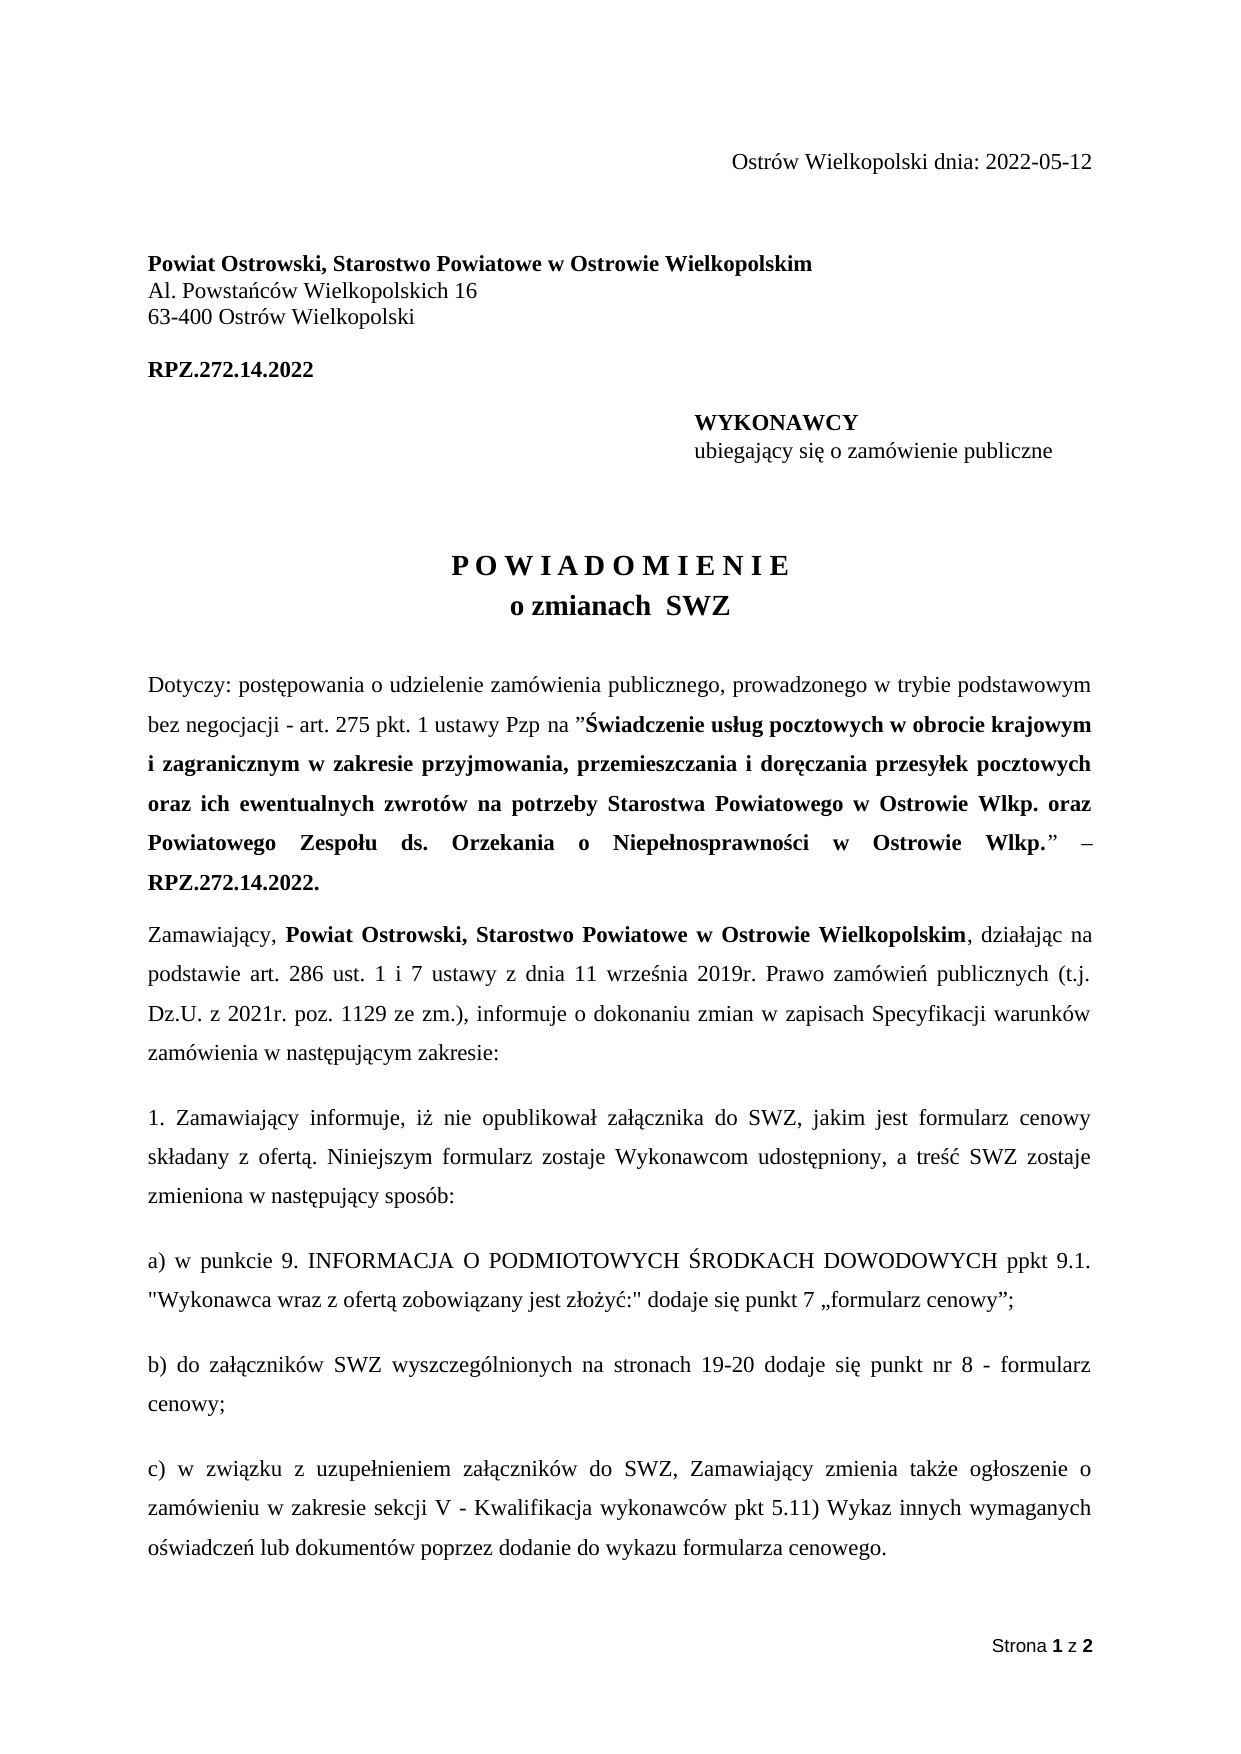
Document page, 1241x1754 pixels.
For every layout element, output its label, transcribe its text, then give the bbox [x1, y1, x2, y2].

text a) w punkcie 9. INFORMACJA O PODMIOTOWYCH ŚRODKACH DOWODOWYCH ppkt 9.1. "Wykonawca wraz z ofertą zobowiązany jest złożyć:" dodaje się punkt 7 „formularz cenowy”; [148, 1247, 1092, 1313]
text Powiat Ostrowski, Starostwo Powiatowe w Ostrowie Wielkopolskim [148, 250, 1092, 277]
text WYKONAWCY [694, 408, 1092, 435]
subtitle P O W I A D O M I E N I E [148, 548, 1092, 581]
text RPZ.272.14.2022 [148, 356, 1092, 382]
text Dotyczy: postępowania o udzielenie zamówienia publicznego, prowadzonego w trybie podstawowym bez negocjacji - art. 275 pkt. 1 ustawy Pzp na ”Świadczenie usług pocztowych w obrocie krajowym i zagranicznym w zakresie przyjmowania, przemieszczania i doręczania przesyłek pocztowych oraz ich ewentualnych zwrotów na potrzeby Starostwa Powiatowego w Ostrowie Wlkp. oraz Powiatowego Zespołu ds. Orzekania o Niepełnosprawności w Ostrowie Wlkp.” – RPZ.272.14.2022. [148, 671, 1092, 895]
text Zamawiający, Powiat Ostrowski, Starostwo Powiatowe w Ostrowie Wielkopolskim, działając na podstawie art. 286 ust. 1 i 7 ustawy z dnia 11 września 2019r. Prawo zamówień publicznych (t.j. Dz.U. z 2021r. poz. 1129 ze zm.), informuje o dokonaniu zmian w zapisach Specyfikacji warunków zamówienia w następującym zakresie: [148, 921, 1092, 1065]
text b) do załączników SWZ wyszczególnionych na stronach 19-20 dodaje się punkt nr 8 - formularz cenowy; [148, 1351, 1092, 1417]
text ubiegający się o zamówienie publiczne [694, 437, 1092, 463]
text Al. Powstańców Wielkopolskich 16 [148, 277, 1092, 303]
text 1. Zamawiający informuje, iż nie opublikował załącznika do SWZ, jakim jest formularz cenowy składany z ofertą. Niniejszym formularz zostaje Wykonawcom udostępniony, a treść SWZ zostaje zmieniona w następujący sposób: [148, 1103, 1092, 1209]
text c) w związku z uzupełnieniem załączników do SWZ, Zamawiający zmienia także ogłoszenie o zamówieniu w zakresie sekcji V - Kwalifikacja wykonawców pkt 5.11) Wykaz innych wymaganych oświadczeń lub dokumentów poprzez dodanie do wykazu formularza cenowego. [148, 1455, 1092, 1560]
subtitle o zmianach SWZ [148, 588, 1092, 621]
text 63-400 Ostrów Wielkopolski [148, 303, 1092, 329]
text Ostrów Wielkopolski dnia: 2022-05-12 [148, 148, 1092, 174]
